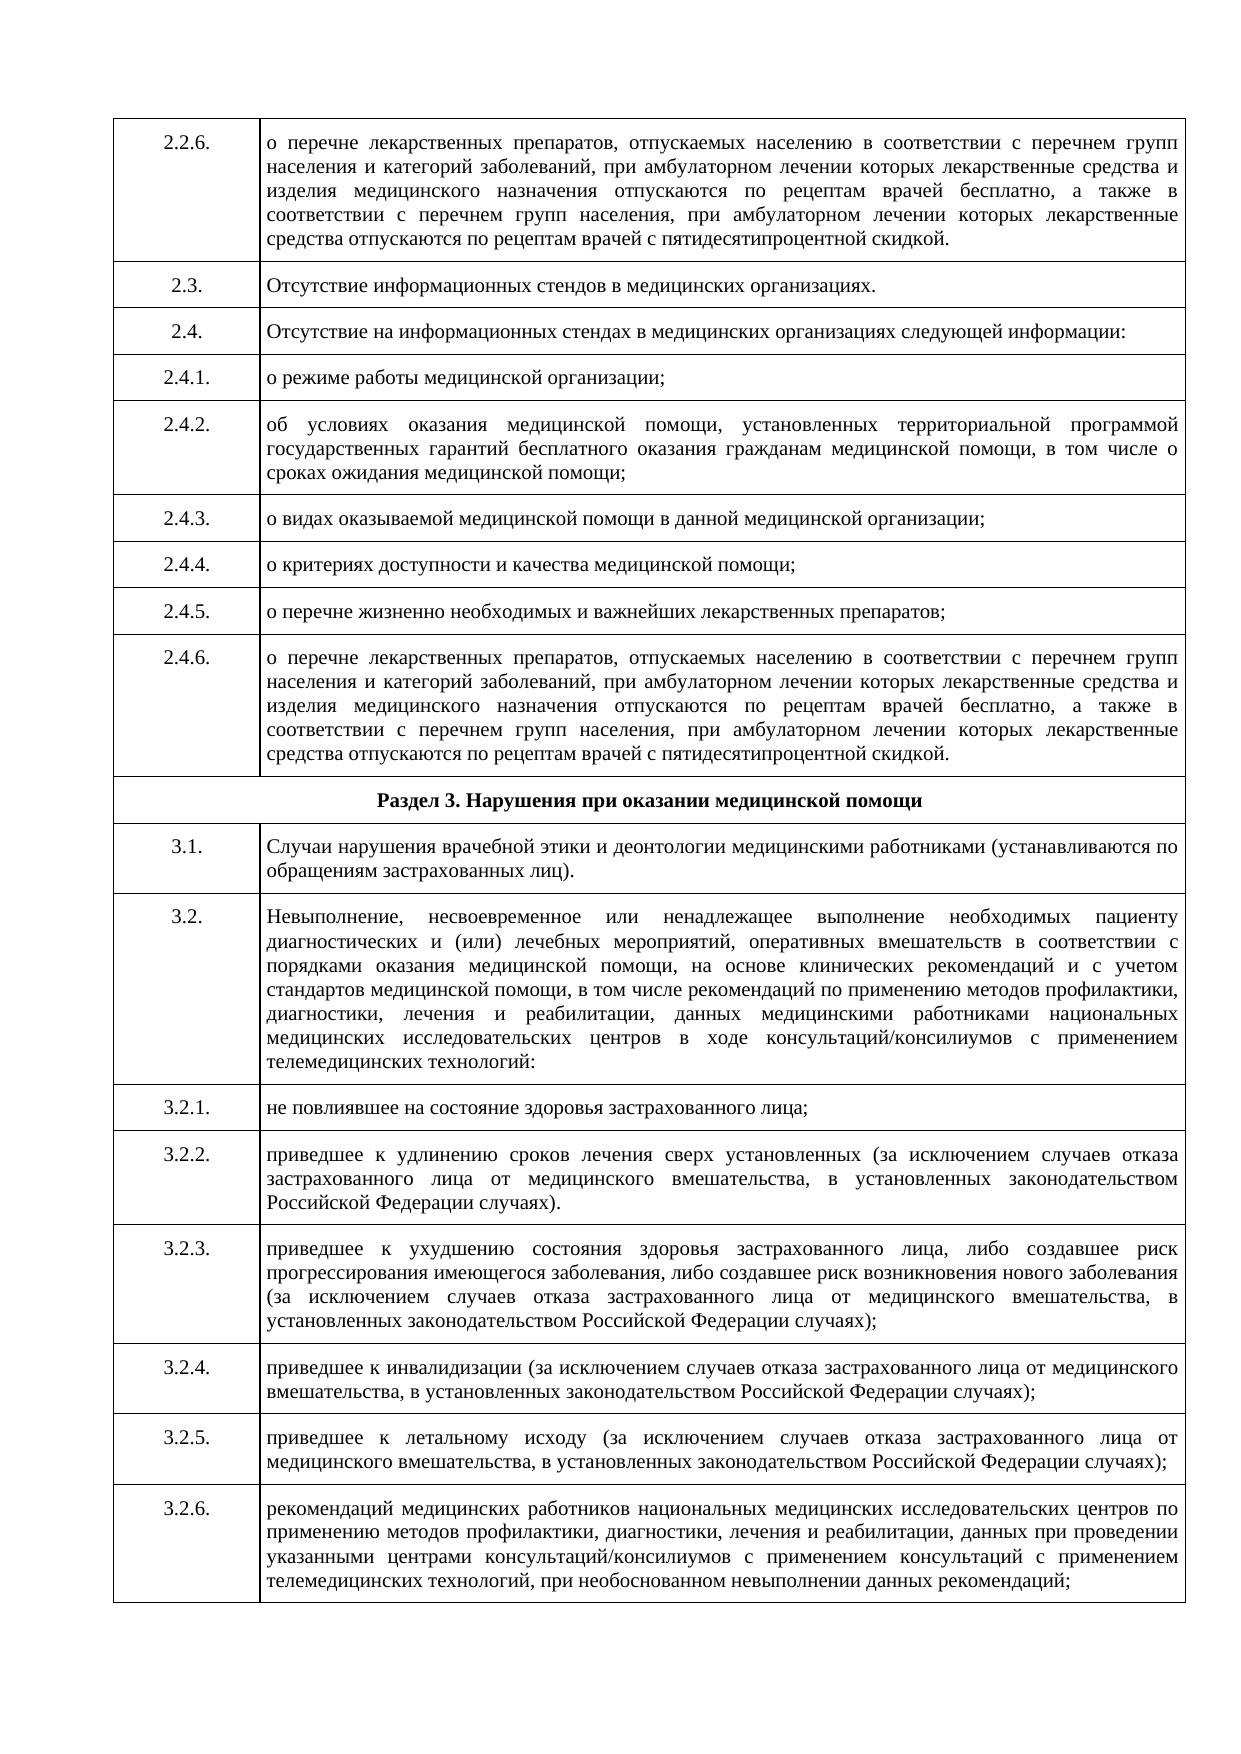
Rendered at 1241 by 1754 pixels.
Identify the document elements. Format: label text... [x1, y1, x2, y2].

table_cell Отсутствие на информационных стендах в медицинских организациях следующей информации: [261, 308, 1185, 353]
table_cell Невыполнение, несвоевременное или ненадлежащее выполнение необходимых пациенту диагностических и (или) лечебных мероприятий, оперативных вмешательств в соответствии с порядками оказания медицинской помощи, на основе клинических рекомендаций и с учетом стандартов медицинской помощи, в том числе рекомендаций по применению методов профилактики, диагностики, лечения и реабилитации, данных медицинскими работниками национальных медицинских исследовательских центров в ходе консультаций/консилиумов с применением телемедицинских технологий: [261, 894, 1185, 1083]
table_cell приведшее к летальному исходу (за исключением случаев отказа застрахованного лица от медицинского вмешательства, в установленных законодательством Российской Федерации случаях); [261, 1414, 1185, 1484]
table_cell 3.2.6. [114, 1485, 259, 1602]
table_cell Случаи нарушения врачебной этики и деонтологии медицинскими работниками (устанавливаются по обращениям застрахованных лиц). [261, 824, 1185, 893]
table_cell об условиях оказания медицинской помощи, установленных территориальной программой государственных гарантий бесплатного оказания гражданам медицинской помощи, в том числе о сроках ожидания медицинской помощи; [261, 401, 1185, 494]
table_cell 2.2.6. [114, 119, 259, 261]
table_cell приведшее к инвалидизации (за исключением случаев отказа застрахованного лица от медицинского вмешательства, в установленных законодательством Российской Федерации случаях); [261, 1344, 1185, 1413]
table_cell 3.2.4. [114, 1344, 259, 1413]
table_cell о режиме работы медицинской организации; [261, 355, 1185, 400]
table_cell 2.4.5. [114, 588, 259, 633]
table_cell 3.2.2. [114, 1131, 259, 1224]
table_cell о видах оказываемой медицинской помощи в данной медицинской организации; [261, 495, 1185, 541]
table_cell о перечне лекарственных препаратов, отпускаемых населению в соответствии с перечнем групп населения и категорий заболеваний, при амбулаторном лечении которых лекарственные средства и изделия медицинского назначения отпускаются по рецептам врачей бесплатно, а также в соответствии с перечнем групп населения, при амбулаторном лечении которых лекарственные средства отпускаются по рецептам врачей с пятидесятипроцентной скидкой. [261, 119, 1185, 261]
table_cell не повлиявшее на состояние здоровья застрахованного лица; [261, 1085, 1185, 1130]
table_cell о перечне жизненно необходимых и важнейших лекарственных препаратов; [261, 588, 1185, 633]
table_cell приведшее к ухудшению состояния здоровья застрахованного лица, либо создавшее риск прогрессирования имеющегося заболевания, либо создавшее риск возникновения нового заболевания (за исключением случаев отказа застрахованного лица от медицинского вмешательства, в установленных законодательством Российской Федерации случаях); [261, 1225, 1185, 1343]
table_cell о перечне лекарственных препаратов, отпускаемых населению в соответствии с перечнем групп населения и категорий заболеваний, при амбулаторном лечении которых лекарственные средства и изделия медицинского назначения отпускаются по рецептам врачей бесплатно, а также в соответствии с перечнем групп населения, при амбулаторном лечении которых лекарственные средства отпускаются по рецептам врачей с пятидесятипроцентной скидкой. [261, 635, 1185, 776]
table_cell 2.4.3. [114, 495, 259, 541]
table_cell 2.3. [114, 262, 259, 307]
table_cell 2.4.2. [114, 401, 259, 494]
table_cell 3.2.1. [114, 1085, 259, 1130]
table_cell о критериях доступности и качества медицинской помощи; [261, 542, 1185, 587]
table_cell 3.2.3. [114, 1225, 259, 1343]
table_cell 3.1. [114, 824, 259, 893]
table_cell Раздел 3. Нарушения при оказании медицинской помощи [114, 777, 1185, 822]
table_cell 3.2. [114, 894, 259, 1083]
table_cell 3.2.5. [114, 1414, 259, 1484]
table_cell 2.4.1. [114, 355, 259, 400]
table_cell 2.4.6. [114, 635, 259, 776]
table_cell рекомендаций медицинских работников национальных медицинских исследовательских центров по применению методов профилактики, диагностики, лечения и реабилитации, данных при проведении указанными центрами консультаций/консилиумов с применением консультаций с применением телемедицинских технологий, при необоснованном невыполнении данных рекомендаций; [261, 1485, 1185, 1602]
table_cell 2.4.4. [114, 542, 259, 587]
table_cell приведшее к удлинению сроков лечения сверх установленных (за исключением случаев отказа застрахованного лица от медицинского вмешательства, в установленных законодательством Российской Федерации случаях). [261, 1131, 1185, 1224]
table_cell Отсутствие информационных стендов в медицинских организациях. [261, 262, 1185, 307]
table_cell 2.4. [114, 308, 259, 353]
